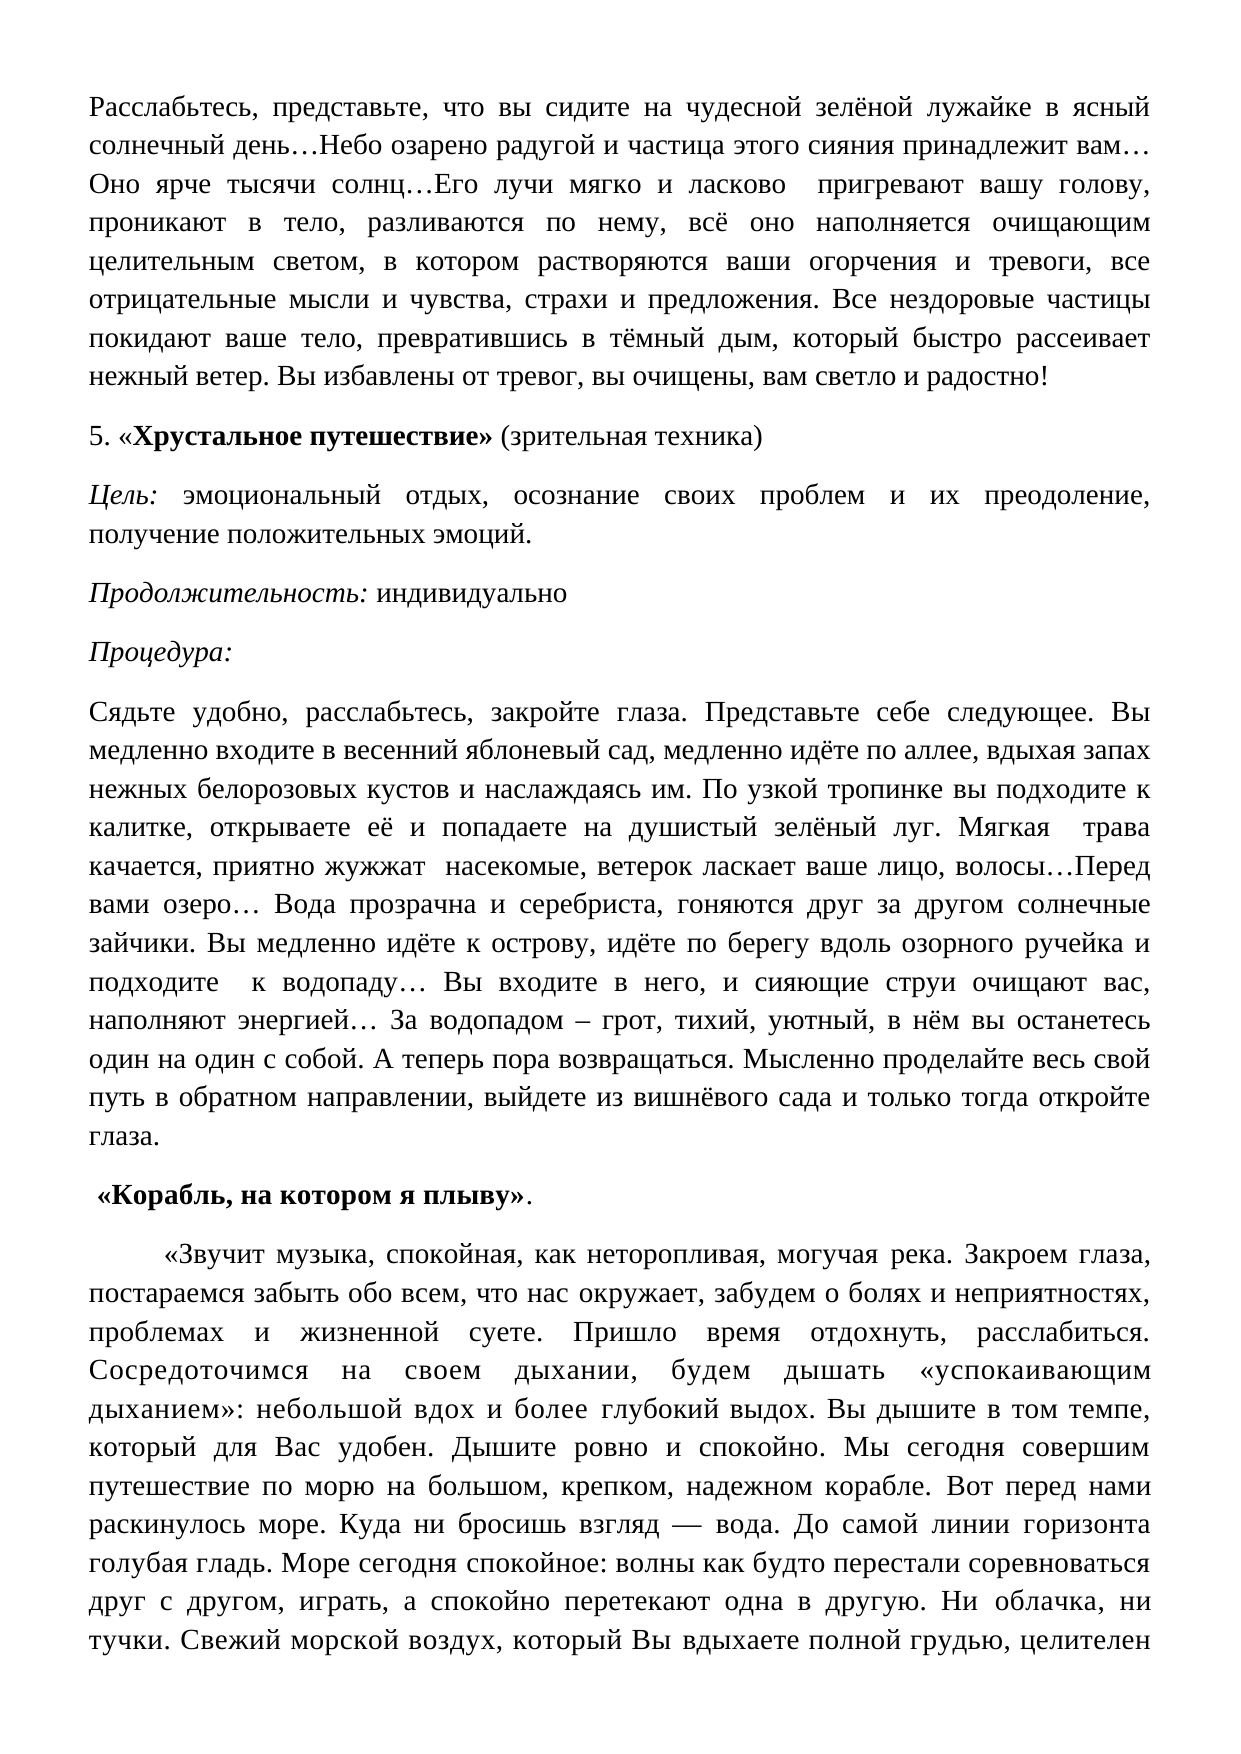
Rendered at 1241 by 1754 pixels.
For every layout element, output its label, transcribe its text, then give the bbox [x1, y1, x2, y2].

text Расслабьтесь, представьте, что вы сидите на чудесной зелёной лужайке в ясный солнечный день…Небо озарено радугой и частица этого сияния принадлежит вам…Оно ярче тысячи солнц…Его лучи мягко и ласково пригревают вашу голову, проникают в тело, разливаются по нему, всё оно наполняется очищающим целительным светом, в котором растворяются ваши огорчения и тревоги, все отрицательные мысли и чувства, страхи и предложения. Все нездоровые частицы покидают ваше тело, превратившись в тёмный дым, который быстро рассеивает нежный ветер. Вы избавлены от тревог, вы очищены, вам светло и радостно! [89, 89, 1152, 392]
text Цель: эмоциональный отдых, осознание своих проблем и их преодоление, получение положительных эмоций. [89, 477, 1152, 549]
text 5. «Хрустальное путешествие» (зрительная техника) [89, 418, 1152, 451]
text «Корабль, на котором я плыву». [89, 1177, 1138, 1211]
text Продолжительность: индивидуально [89, 575, 1152, 609]
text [89, 1237, 1152, 1656]
text Сядьте удобно, расслабьтесь, закройте глаза. Представьте себе следующее. Вы медленно входите в весенний яблоневый сад, медленно идёте по аллее, вдыхая запах нежных белорозовых кустов и наслаждаясь им. По узкой тропинке вы подходите к калитке, открываете её и попадаете на душистый зелёный луг. Мягкая трава качается, приятно жужжат насекомые, ветерок ласкает ваше лицо, волосы…Перед вами озеро… Вода прозрачна и серебриста, гоняются друг за другом солнечные зайчики. Вы медленно идёте к острову, идёте по берегу вдоль озорного ручейка и подходите к водопаду… Вы входите в него, и сияющие струи очищают вас, наполняют энергией… За водопадом – грот, тихий, уютный, в нём вы останетесь один на один с собой. А теперь пора возвращаться. Мысленно проделайте весь свой путь в обратном направлении, выйдете из вишнёвого сада и только тогда откройте глаза. [89, 694, 1152, 1151]
text Процедура: [89, 634, 1152, 668]
